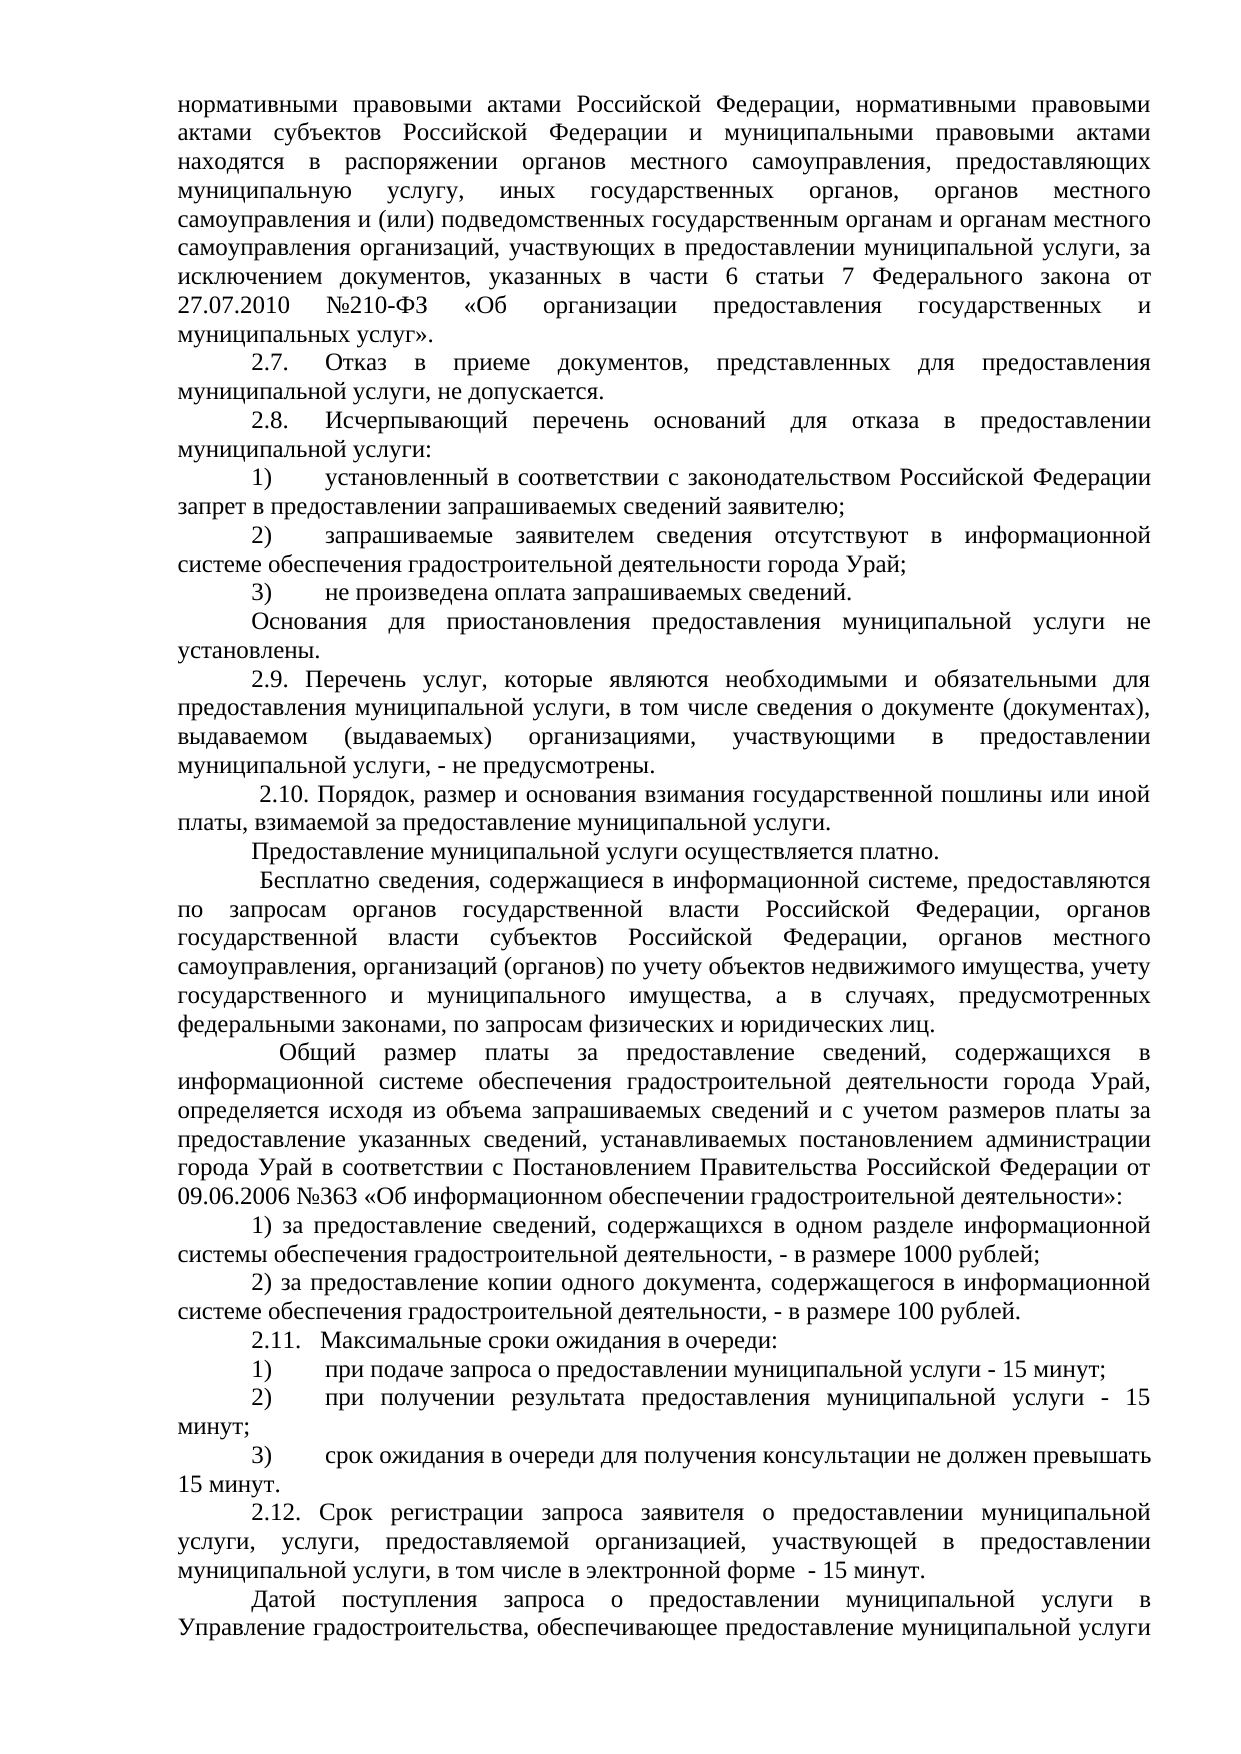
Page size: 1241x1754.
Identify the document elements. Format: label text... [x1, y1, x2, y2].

list при получении результата предоставления муниципальной услуги - 15 минут; [177, 1382, 1152, 1440]
text 2.11. Максимальные сроки ожидания в очереди: [177, 1325, 1152, 1354]
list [177, 89, 1152, 347]
text 2) за предоставление копии одного документа, содержащегося в информационной системе обеспечения градостроительной деятельности, - в размере 100 рублей. [177, 1267, 1152, 1325]
list при подаче запроса о предоставлении муниципальной услуги - 15 минут; [177, 1354, 1152, 1382]
text 2.9. Перечень услуг, которые являются необходимыми и обязательными для предоставления муниципальной услуги, в том числе сведения о документе (документах), выдаваемом (выдаваемых) организациями, участвующими в предоставлении муниципальной услуги, - не предусмотрены. [177, 664, 1152, 779]
text Основания для приостановления предоставления муниципальной услуги не установлены. [177, 606, 1152, 664]
list срок ожидания в очереди для получения консультации не должен превышать 15 минут. [177, 1440, 1152, 1497]
text 1) за предоставление сведений, содержащихся в одном разделе информационной системы обеспечения градостроительной деятельности, - в размере 1000 рублей; [177, 1210, 1152, 1267]
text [177, 1584, 1152, 1641]
text Предоставление муниципальной услуги осуществляется платно. [177, 836, 1152, 865]
list не произведена оплата запрашиваемых сведений. [177, 577, 1152, 606]
text 2.12. Срок регистрации запроса заявителя о предоставлении муниципальной услуги, услуги, предоставляемой организацией, участвующей в предоставлении муниципальной услуги, в том числе в электронной форме - 15 минут. [177, 1497, 1152, 1584]
text Общий размер платы за предоставление сведений, содержащихся в информационной системе обеспечения градостроительной деятельности города Урай, определяется исходя из объема запрашиваемых сведений и с учетом размеров платы за предоставление указанных сведений, устанавливаемых постановлением администрации города Урай в соответствии с Постановлением Правительства Российской Федерации от 09.06.2006 №363 «Об информационном обеспечении градостроительной деятельности»: [177, 1037, 1152, 1210]
text 2.10. Порядок, размер и основания взимания государственной пошлины или иной платы, взимаемой за предоставление муниципальной услуги. [177, 779, 1152, 836]
text Бесплатно сведения, содержащиеся в информационной системе, предоставляются по запросам органов государственной власти Российской Федерации, органов государственной власти субъектов Российской Федерации, органов местного самоуправления, организаций (органов) по учету объектов недвижимого имущества, учету государственного и муниципального имущества, а в случаях, предусмотренных федеральными законами, по запросам физических и юридических лиц. [177, 865, 1152, 1037]
list установленный в соответствии с законодательством Российской Федерации запрет в предоставлении запрашиваемых сведений заявителю; [177, 462, 1152, 520]
text 2.8. Исчерпывающий перечень оснований для отказа в предоставлении муниципальной услуги: [177, 405, 1152, 462]
list запрашиваемые заявителем сведения отсутствуют в информационной системе обеспечения градостроительной деятельности города Урай; [177, 520, 1152, 577]
text 2.7. Отказ в приеме документов, представленных для предоставления муниципальной услуги, не допускается. [177, 347, 1152, 405]
